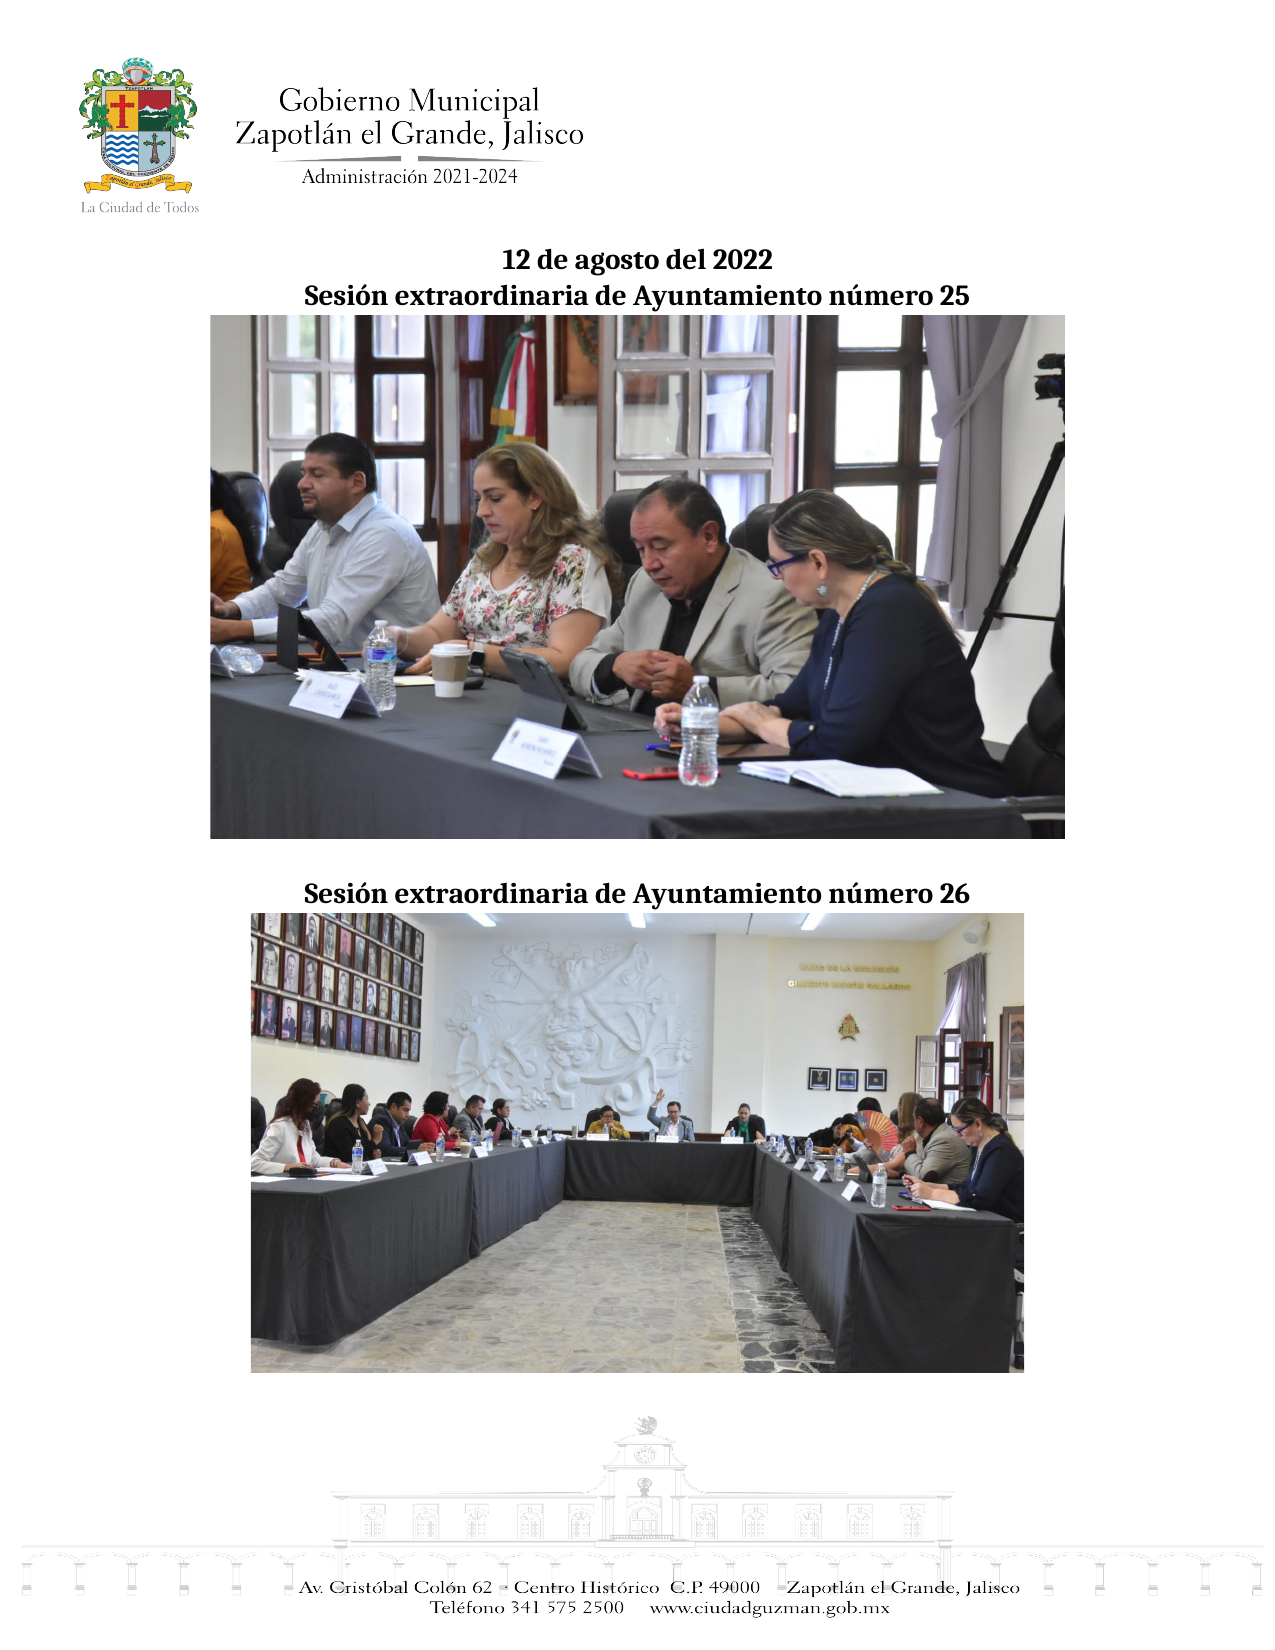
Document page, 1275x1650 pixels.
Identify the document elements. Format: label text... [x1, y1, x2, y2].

picture [8, 1400, 1275, 1632]
picture [0, 10, 1275, 267]
picture [250, 913, 1025, 1373]
text 12 de agosto del 2022 [177, 243, 1098, 276]
picture [210, 315, 1065, 839]
text Sesión extraordinaria de Ayuntamiento número 25 [177, 279, 1098, 313]
text Sesión extraordinaria de Ayuntamiento número 26 [177, 877, 1098, 911]
